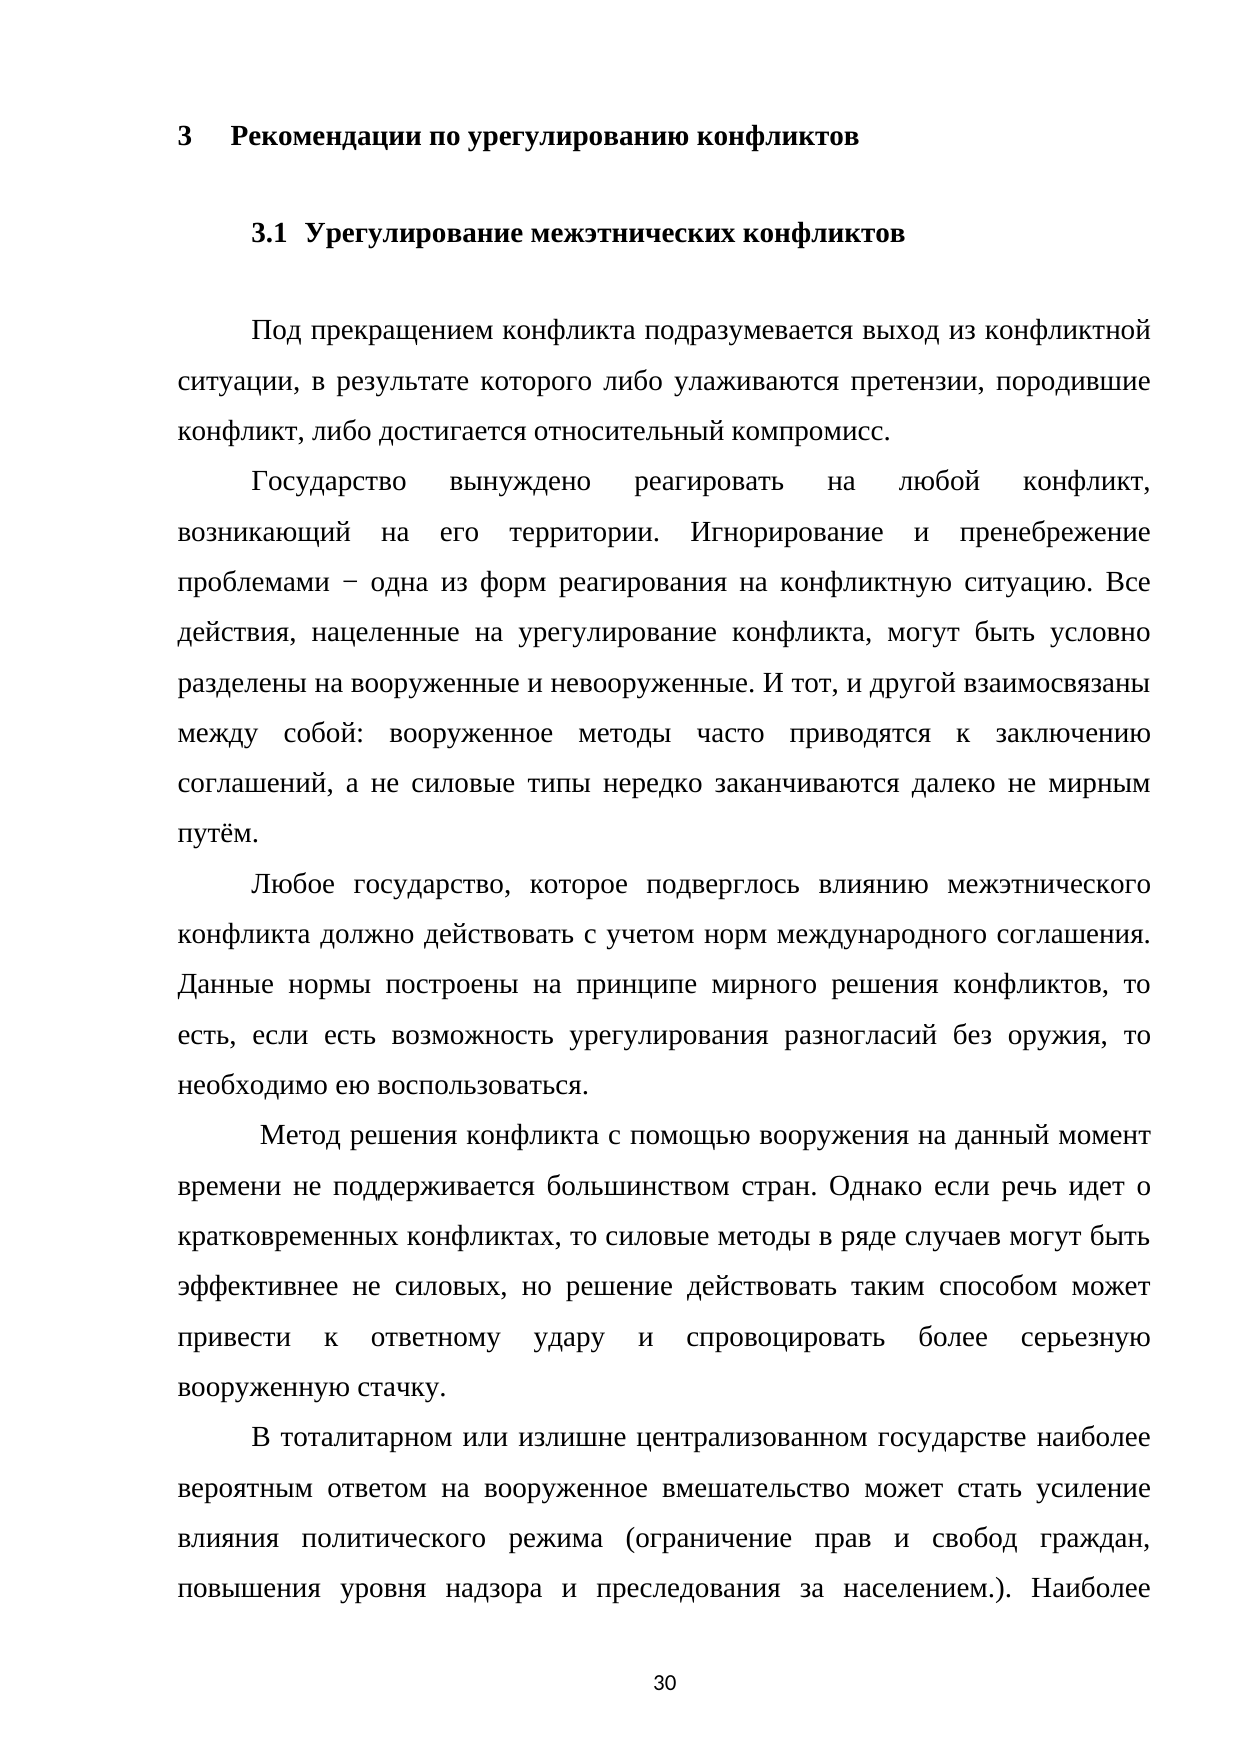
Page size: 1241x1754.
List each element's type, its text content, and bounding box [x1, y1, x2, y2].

subtitle Рекомендации по урегулированию конфликтов [177, 118, 1152, 152]
text Метод решения конфликта с помощью вооружения на данный момент времени не поддерживается большинством стран. Однако если речь идет о кратковременных конфликтах, то силовые методы в ряде случаев могут быть эффективнее не силовых, но решение действовать таким способом может привести к ответному удару и спровоцировать более серьезную вооруженную стачку. [177, 1117, 1152, 1403]
subtitle Урегулирование межэтнических конфликтов [251, 215, 1152, 249]
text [177, 1419, 1152, 1604]
text Государство вынуждено реагировать на любой конфликт, возникающий на его территории. Игнорирование и пренебрежение проблемами − одна из форм реагирования на конфликтную ситуацию. Все действия, нацеленные на урегулирование конфликта, могут быть условно разделены на вооруженные и невооруженные. И тот, и другой взаимосвязаны между собой: вооруженное методы часто приводятся к заключению соглашений, а не силовые типы нередко заканчиваются далеко не мирным путём. [177, 463, 1152, 849]
text Любое государство, которое подверглось влиянию межэтнического конфликта должно действовать с учетом норм международного соглашения. Данные нормы построены на принципе мирного решения конфликтов, то есть, если есть возможность урегулирования разногласий без оружия, то необходимо ею воспользоваться. [177, 866, 1152, 1101]
text Под прекращением конфликта подразумевается выход из конфликтной ситуации, в результате которого либо улаживаются претензии, породившие конфликт, либо достигается относительный компромисс. [177, 312, 1152, 447]
